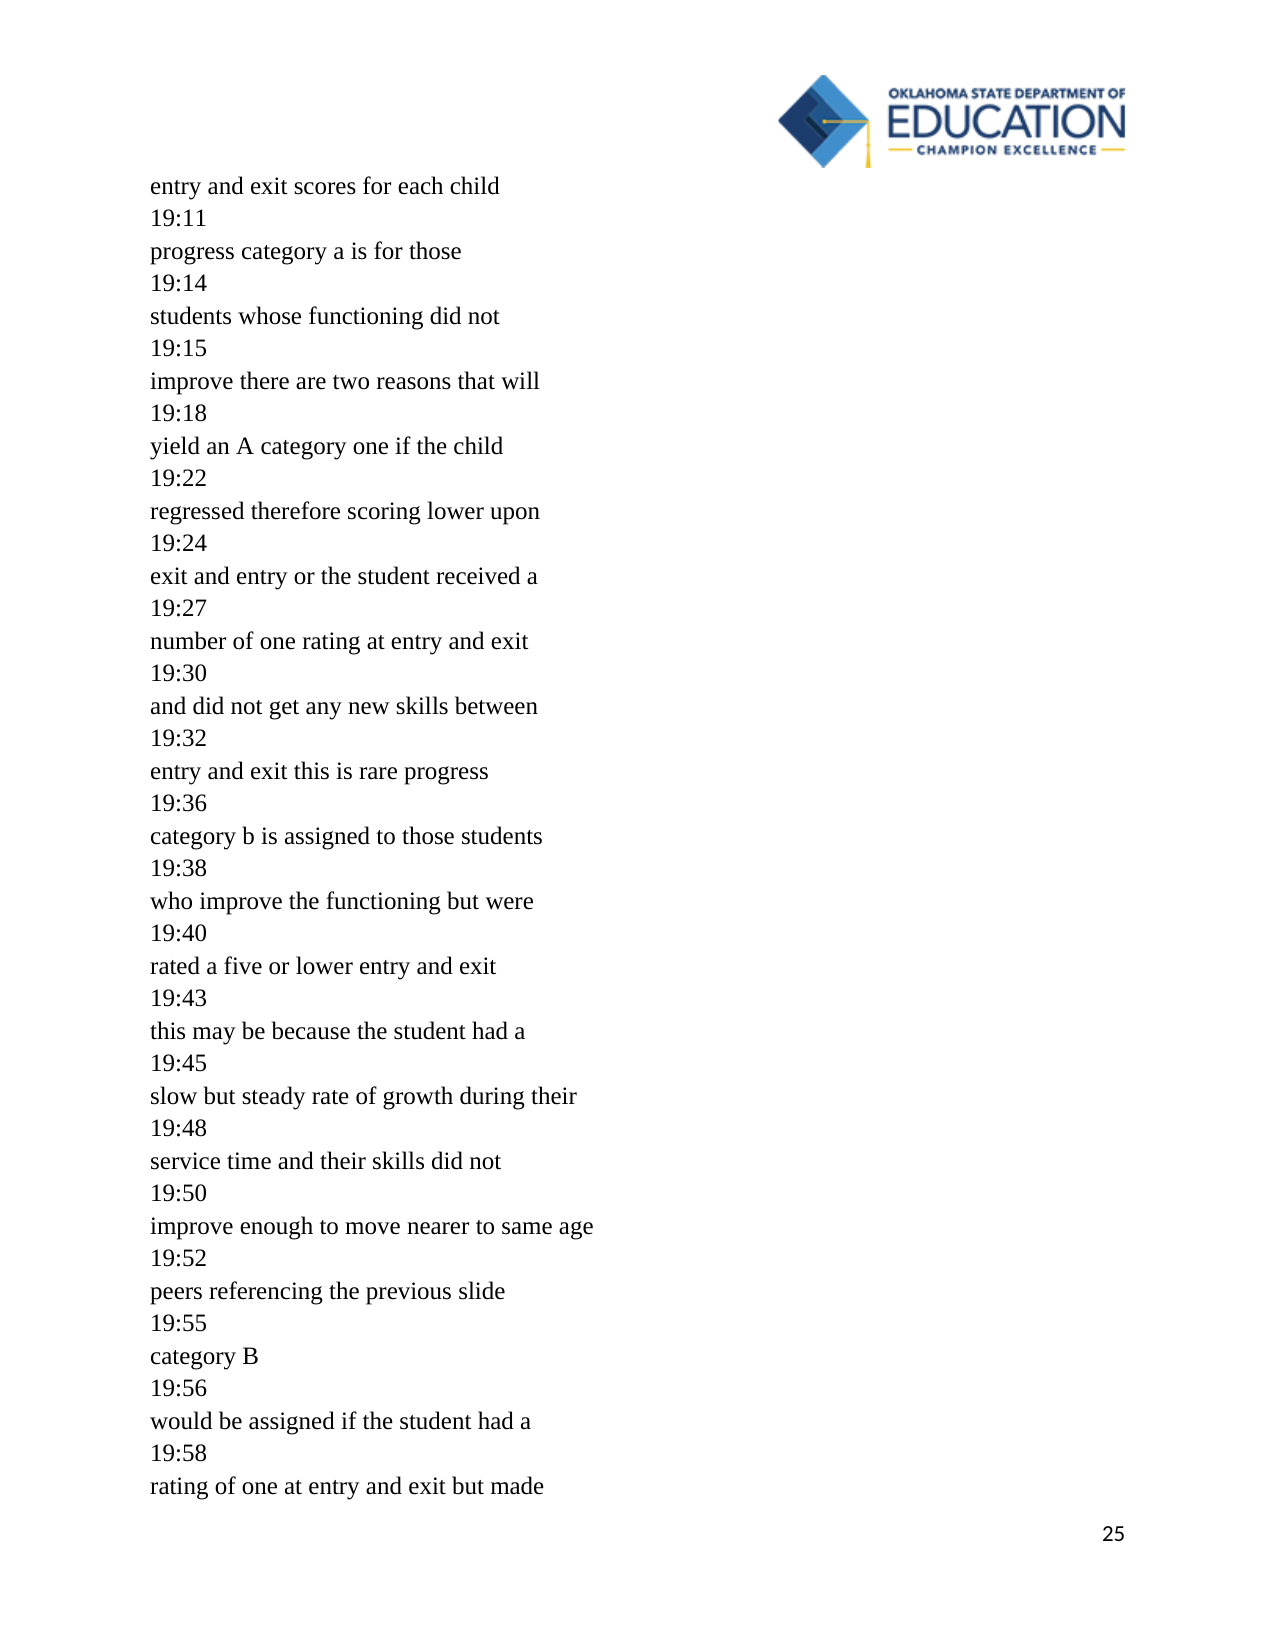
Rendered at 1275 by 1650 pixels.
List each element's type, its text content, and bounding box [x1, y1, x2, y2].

text exit and entry or the student received a [150, 557, 1125, 590]
text slow but steady rate of growth during their [150, 1077, 1125, 1110]
text 19:43 [150, 980, 1125, 1012]
text service time and their skills did not [150, 1142, 1125, 1175]
text 19:58 [150, 1435, 1125, 1467]
text entry and exit scores for each child [150, 167, 1125, 200]
picture [778, 75, 1125, 168]
text peers referencing the previous slide [150, 1272, 1125, 1305]
text 19:15 [150, 330, 1125, 362]
text students whose functioning did not [150, 297, 1125, 330]
text improve there are two reasons that will [150, 362, 1125, 395]
text rating of one at entry and exit but made [150, 1467, 1125, 1500]
text 19:24 [150, 525, 1125, 557]
text category B [150, 1337, 1125, 1370]
text 19:11 [150, 200, 1125, 232]
text 19:14 [150, 265, 1125, 297]
text 19:56 [150, 1370, 1125, 1402]
text 19:45 [150, 1045, 1125, 1077]
text yield an A category one if the child [150, 427, 1125, 460]
text this may be because the student had a [150, 1012, 1125, 1045]
text 19:30 [150, 655, 1125, 687]
text 19:32 [150, 720, 1125, 752]
text 19:36 [150, 785, 1125, 817]
text 19:38 [150, 850, 1125, 882]
text and did not get any new skills between [150, 687, 1125, 720]
text improve enough to move nearer to same age [150, 1207, 1125, 1240]
text rated a five or lower entry and exit [150, 947, 1125, 980]
text number of one rating at entry and exit [150, 622, 1125, 655]
text 19:48 [150, 1110, 1125, 1142]
text 19:50 [150, 1175, 1125, 1207]
text entry and exit this is rare progress [150, 752, 1125, 785]
text who improve the functioning but were [150, 882, 1125, 915]
text regressed therefore scoring lower upon [150, 492, 1125, 525]
text 19:22 [150, 460, 1125, 492]
text 19:52 [150, 1240, 1125, 1272]
text 19:18 [150, 395, 1125, 427]
text 19:40 [150, 915, 1125, 947]
text 19:27 [150, 590, 1125, 622]
text progress category a is for those [150, 232, 1125, 265]
text category b is assigned to those students [150, 817, 1125, 850]
text 19:55 [150, 1305, 1125, 1337]
text would be assigned if the student had a [150, 1402, 1125, 1435]
